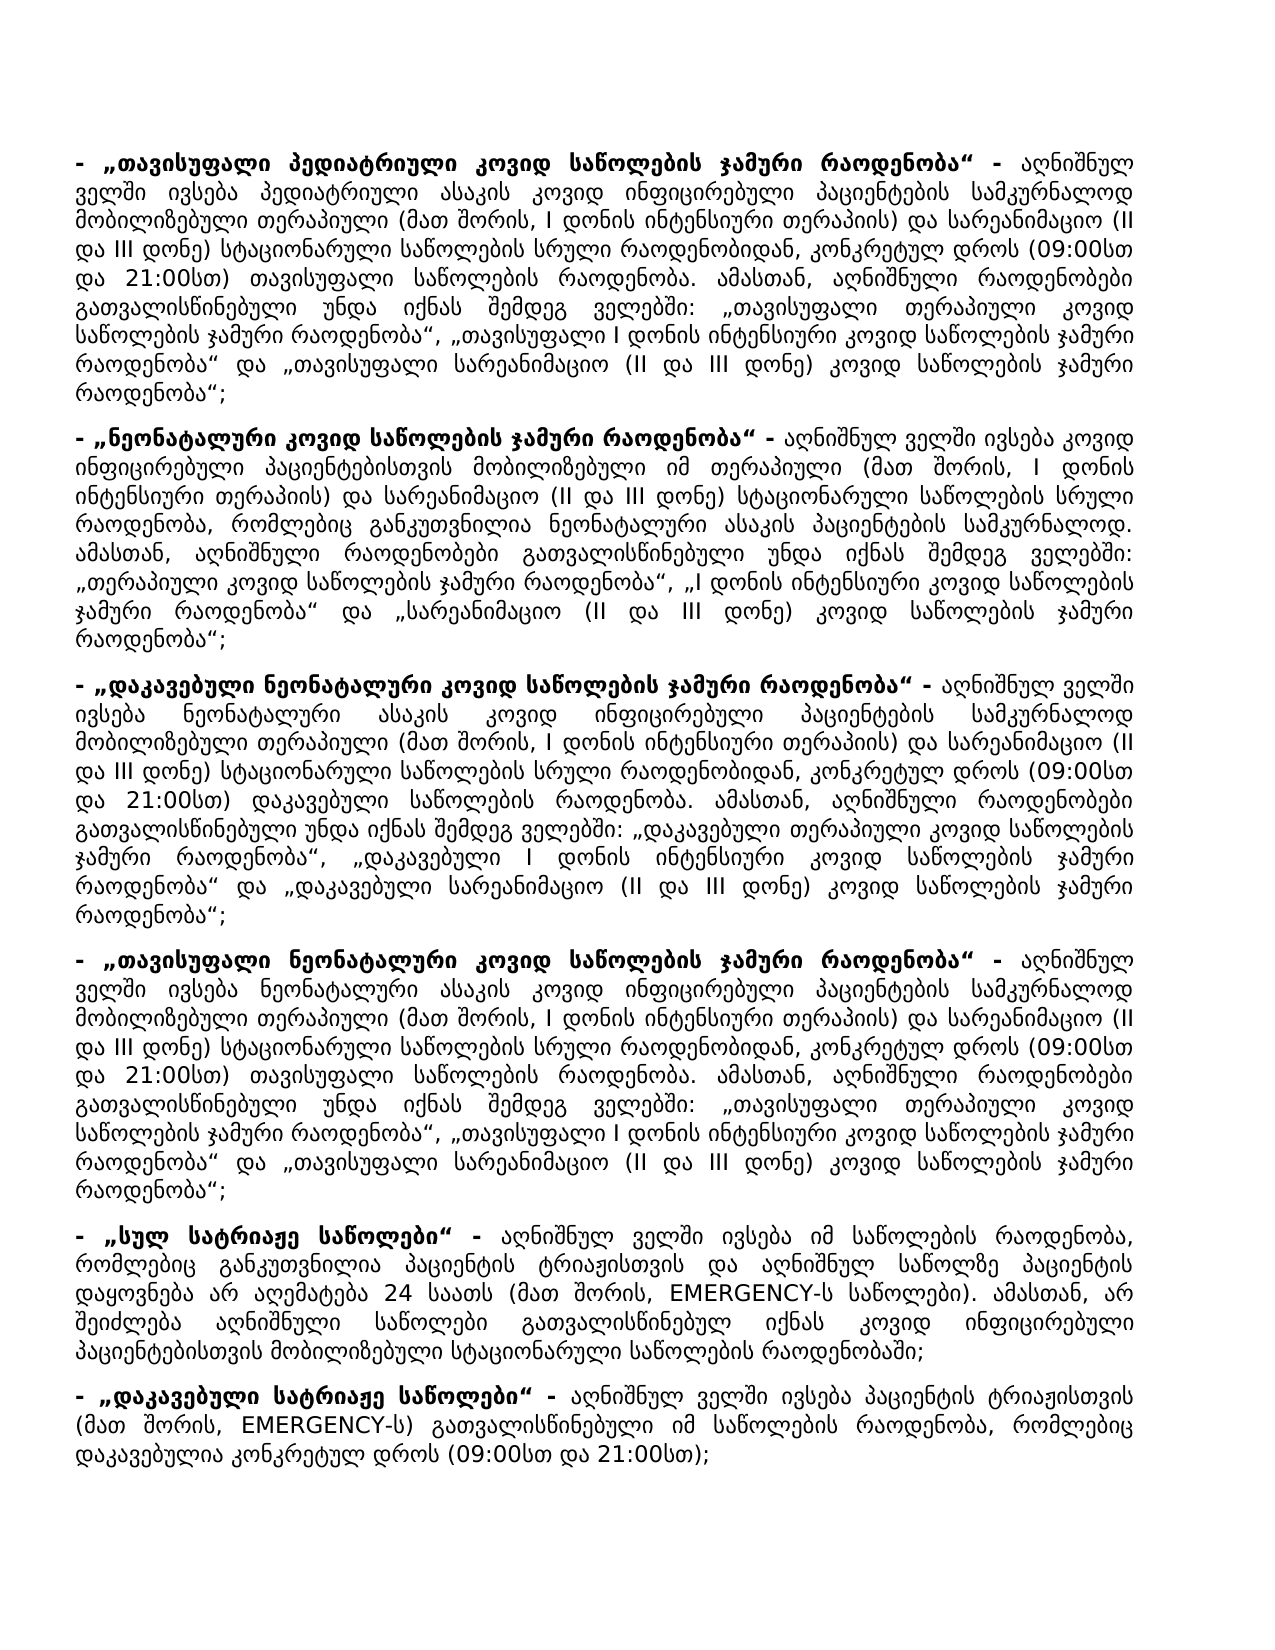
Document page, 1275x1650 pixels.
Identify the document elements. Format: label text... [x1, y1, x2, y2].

text - „თავისუფალი ნეონატალური კოვიდ საწოლების ჯამური რაოდენობა“ - აღნიშნულ ველში ივსება ნეონატალური ასაკის კოვიდ ინფიცირებული პაციენტების სამკურნალოდ მობილიზებული თერაპიული (მათ შორის, I დონის ინტენსიური თერაპიის) და სარეანიმაციო (II და III დონე) სტაციონარული საწოლების სრული რაოდენობიდან, კონკრეტულ დროს (09:00სთ და 21:00სთ) თავისუფალი საწოლების რაოდენობა. ამასთან, აღნიშნული რაოდენობები გათვალისწინებული უნდა იქნას შემდეგ ველებში: „თავისუფალი თერაპიული კოვიდ საწოლების ჯამური რაოდენობა“, „თავისუფალი I დონის ინტენსიური კოვიდ საწოლების ჯამური რაოდენობა“ და „თავისუფალი სარეანიმაციო (II და III დონე) კოვიდ საწოლების ჯამური რაოდენობა“; [75, 947, 1134, 1204]
text - „სულ სატრიაჟე საწოლები“ - აღნიშნულ ველში ივსება იმ საწოლების რაოდენობა, რომლებიც განკუთვნილია პაციენტის ტრიაჟისთვის და აღნიშნულ საწოლზე პაციენტის დაყოვნება არ აღემატება 24 საათს (მათ შორის, EMERGENCY-ს საწოლები). ამასთან, არ შეიძლება აღნიშნული საწოლები გათვალისწინებულ იქნას კოვიდ ინფიცირებული პაციენტებისთვის მობილიზებული სტაციონარული საწოლების რაოდენობაში; [75, 1223, 1134, 1364]
text - „დაკავებული ნეონატალური კოვიდ საწოლების ჯამური რაოდენობა“ - აღნიშნულ ველში ივსება ნეონატალური ასაკის კოვიდ ინფიცირებული პაციენტების სამკურნალოდ მობილიზებული თერაპიული (მათ შორის, I დონის ინტენსიური თერაპიის) და სარეანიმაციო (II და III დონე) სტაციონარული საწოლების სრული რაოდენობიდან, კონკრეტულ დროს (09:00სთ და 21:00სთ) დაკავებული საწოლების რაოდენობა. ამასთან, აღნიშნული რაოდენობები გათვალისწინებული უნდა იქნას შემდეგ ველებში: „დაკავებული თერაპიული კოვიდ საწოლების ჯამური რაოდენობა“, „დაკავებული I დონის ინტენსიური კოვიდ საწოლების ჯამური რაოდენობა“ და „დაკავებული სარეანიმაციო (II და III დონე) კოვიდ საწოლების ჯამური რაოდენობა“; [75, 672, 1134, 929]
text - „თავისუფალი პედიატრიული კოვიდ საწოლების ჯამური რაოდენობა“ - აღნიშნულ ველში ივსება პედიატრიული ასაკის კოვიდ ინფიცირებული პაციენტების სამკურნალოდ მობილიზებული თერაპიული (მათ შორის, I დონის ინტენსიური თერაპიის) და სარეანიმაციო (II და III დონე) სტაციონარული საწოლების სრული რაოდენობიდან, კონკრეტულ დროს (09:00სთ და 21:00სთ) თავისუფალი საწოლების რაოდენობა. ამასთან, აღნიშნული რაოდენობები გათვალისწინებული უნდა იქნას შემდეგ ველებში: „თავისუფალი თერაპიული კოვიდ საწოლების ჯამური რაოდენობა“, „თავისუფალი I დონის ინტენსიური კოვიდ საწოლების ჯამური რაოდენობა“ და „თავისუფალი სარეანიმაციო (II და III დონე) კოვიდ საწოლების ჯამური რაოდენობა“; [75, 150, 1134, 407]
text - „ნეონატალური კოვიდ საწოლების ჯამური რაოდენობა“ - აღნიშნულ ველში ივსება კოვიდ ინფიცირებული პაციენტებისთვის მობილიზებული იმ თერაპიული (მათ შორის, I დონის ინტენსიური თერაპიის) და სარეანიმაციო (II და III დონე) სტაციონარული საწოლების სრული რაოდენობა, რომლებიც განკუთვნილია ნეონატალური ასაკის პაციენტების სამკურნალოდ. ამასთან, აღნიშნული რაოდენობები გათვალისწინებული უნდა იქნას შემდეგ ველებში: „თერაპიული კოვიდ საწოლების ჯამური რაოდენობა“, „I დონის ინტენსიური კოვიდ საწოლების ჯამური რაოდენობა“ და „სარეანიმაციო (II და III დონე) კოვიდ საწოლების ჯამური რაოდენობა“; [75, 425, 1134, 653]
text - „დაკავებული სატრიაჟე საწოლები“ - აღნიშნულ ველში ივსება პაციენტის ტრიაჟისთვის (მათ შორის, EMERGENCY-ს) გათვალისწინებული იმ საწოლების რაოდენობა, რომლებიც დაკავებულია კონკრეტულ დროს (09:00სთ და 21:00სთ); [75, 1383, 1134, 1467]
